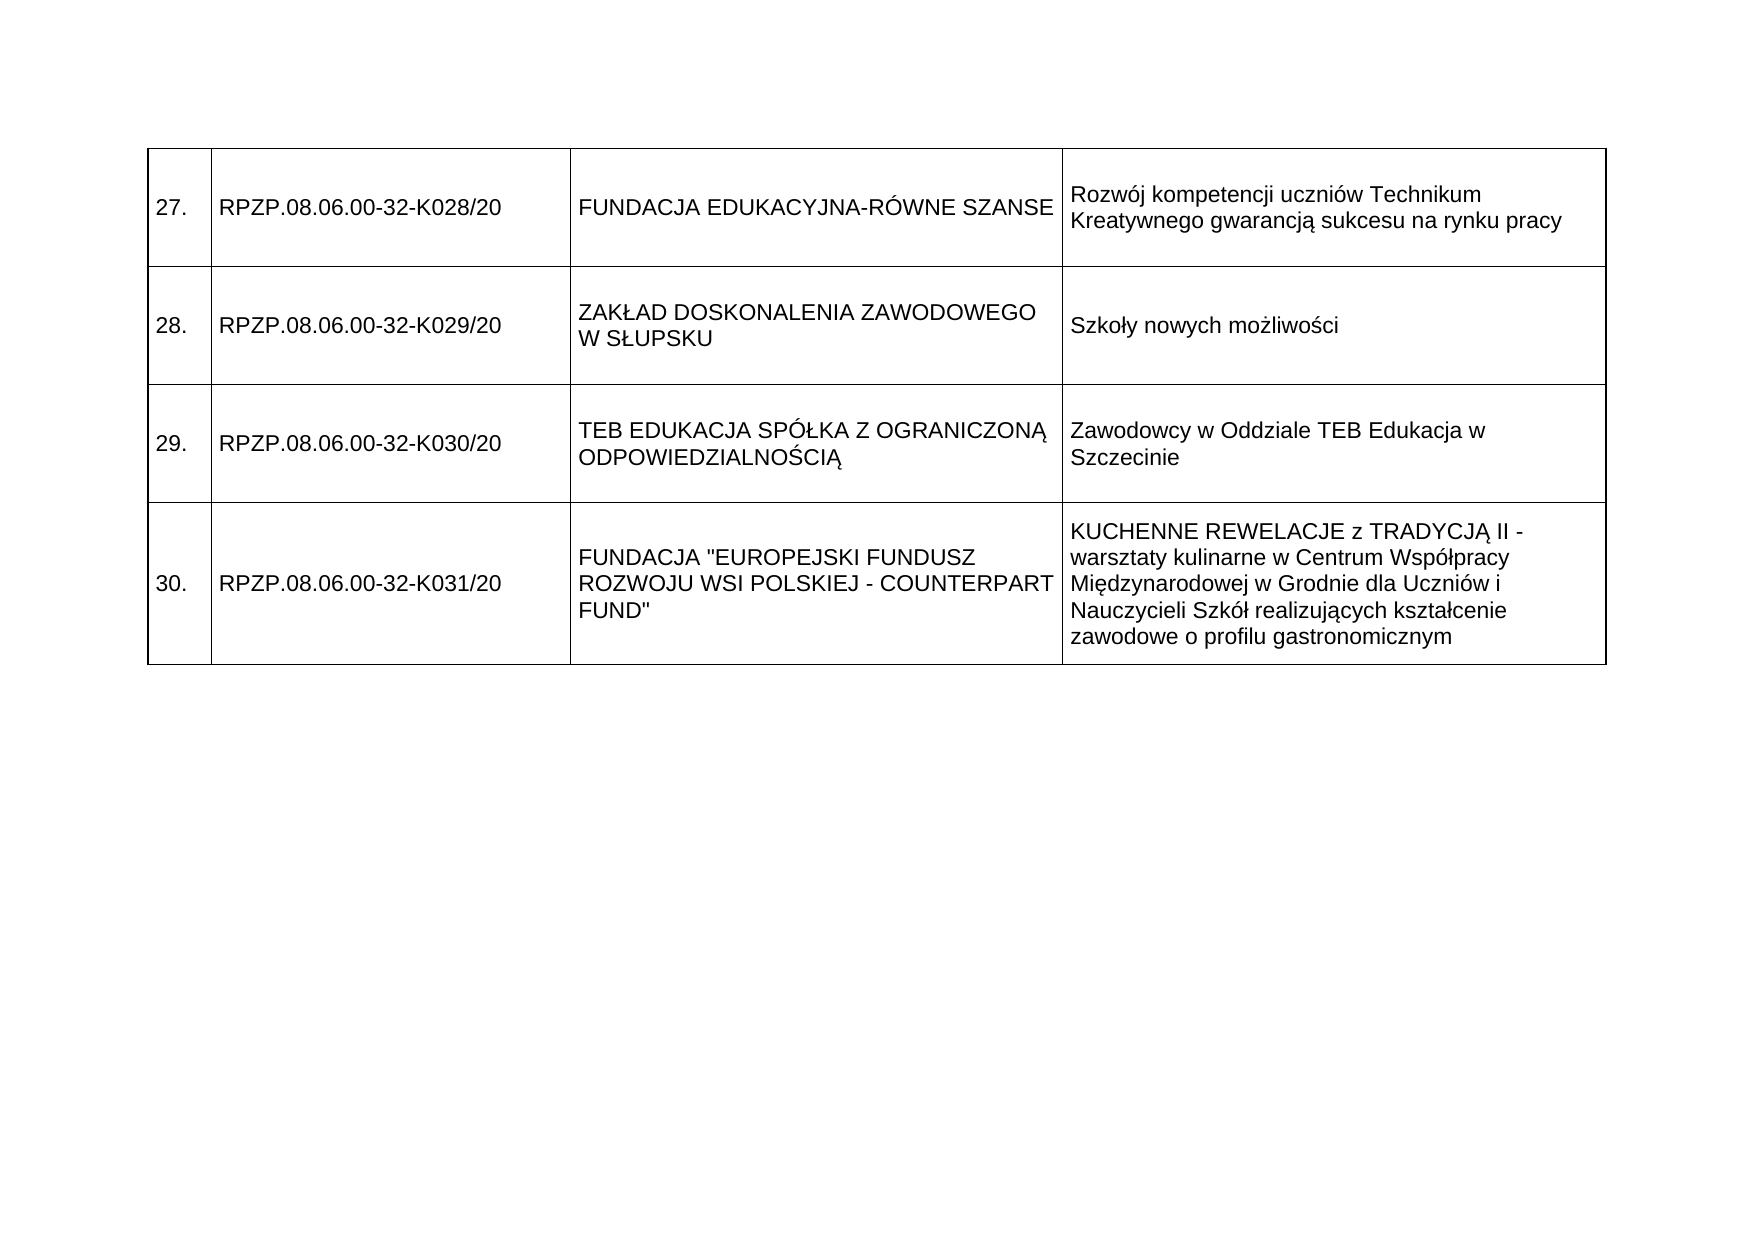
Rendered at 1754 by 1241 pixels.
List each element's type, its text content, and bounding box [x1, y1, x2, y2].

table_cell TEB EDUKACJA SPÓŁKA Z OGRANICZONĄ ODPOWIEDZIALNOŚCIĄ [571, 385, 1062, 502]
table_cell RPZP.08.06.00-32-K031/20 [212, 503, 570, 664]
table_cell RPZP.08.06.00-32-K029/20 [212, 267, 570, 384]
table_cell Szkoły nowych możliwości [1063, 267, 1605, 384]
table_cell RPZP.08.06.00-32-K028/20 [212, 149, 570, 266]
table_cell 29. [149, 385, 211, 502]
table_cell KUCHENNE REWELACJE z TRADYCJĄ II - warsztaty kulinarne w Centrum Współpracy Międzynarodowej w Grodnie dla Uczniów i Nauczycieli Szkół realizujących kształcenie zawodowe o profilu gastronomicznym [1063, 503, 1605, 664]
table_cell 30. [149, 503, 211, 664]
table_cell FUNDACJA EDUKACYJNA-RÓWNE SZANSE [571, 149, 1062, 266]
table_cell ZAKŁAD DOSKONALENIA ZAWODOWEGO W SŁUPSKU [571, 267, 1062, 384]
table_cell Rozwój kompetencji uczniów Technikum Kreatywnego gwarancją sukcesu na rynku pracy [1063, 149, 1605, 266]
table_cell FUNDACJA "EUROPEJSKI FUNDUSZ ROZWOJU WSI POLSKIEJ - COUNTERPART FUND" [571, 503, 1062, 664]
table_cell Zawodowcy w Oddziale TEB Edukacja w Szczecinie [1063, 385, 1605, 502]
table_cell 27. [149, 149, 211, 266]
table_cell RPZP.08.06.00-32-K030/20 [212, 385, 570, 502]
table_cell 28. [149, 267, 211, 384]
